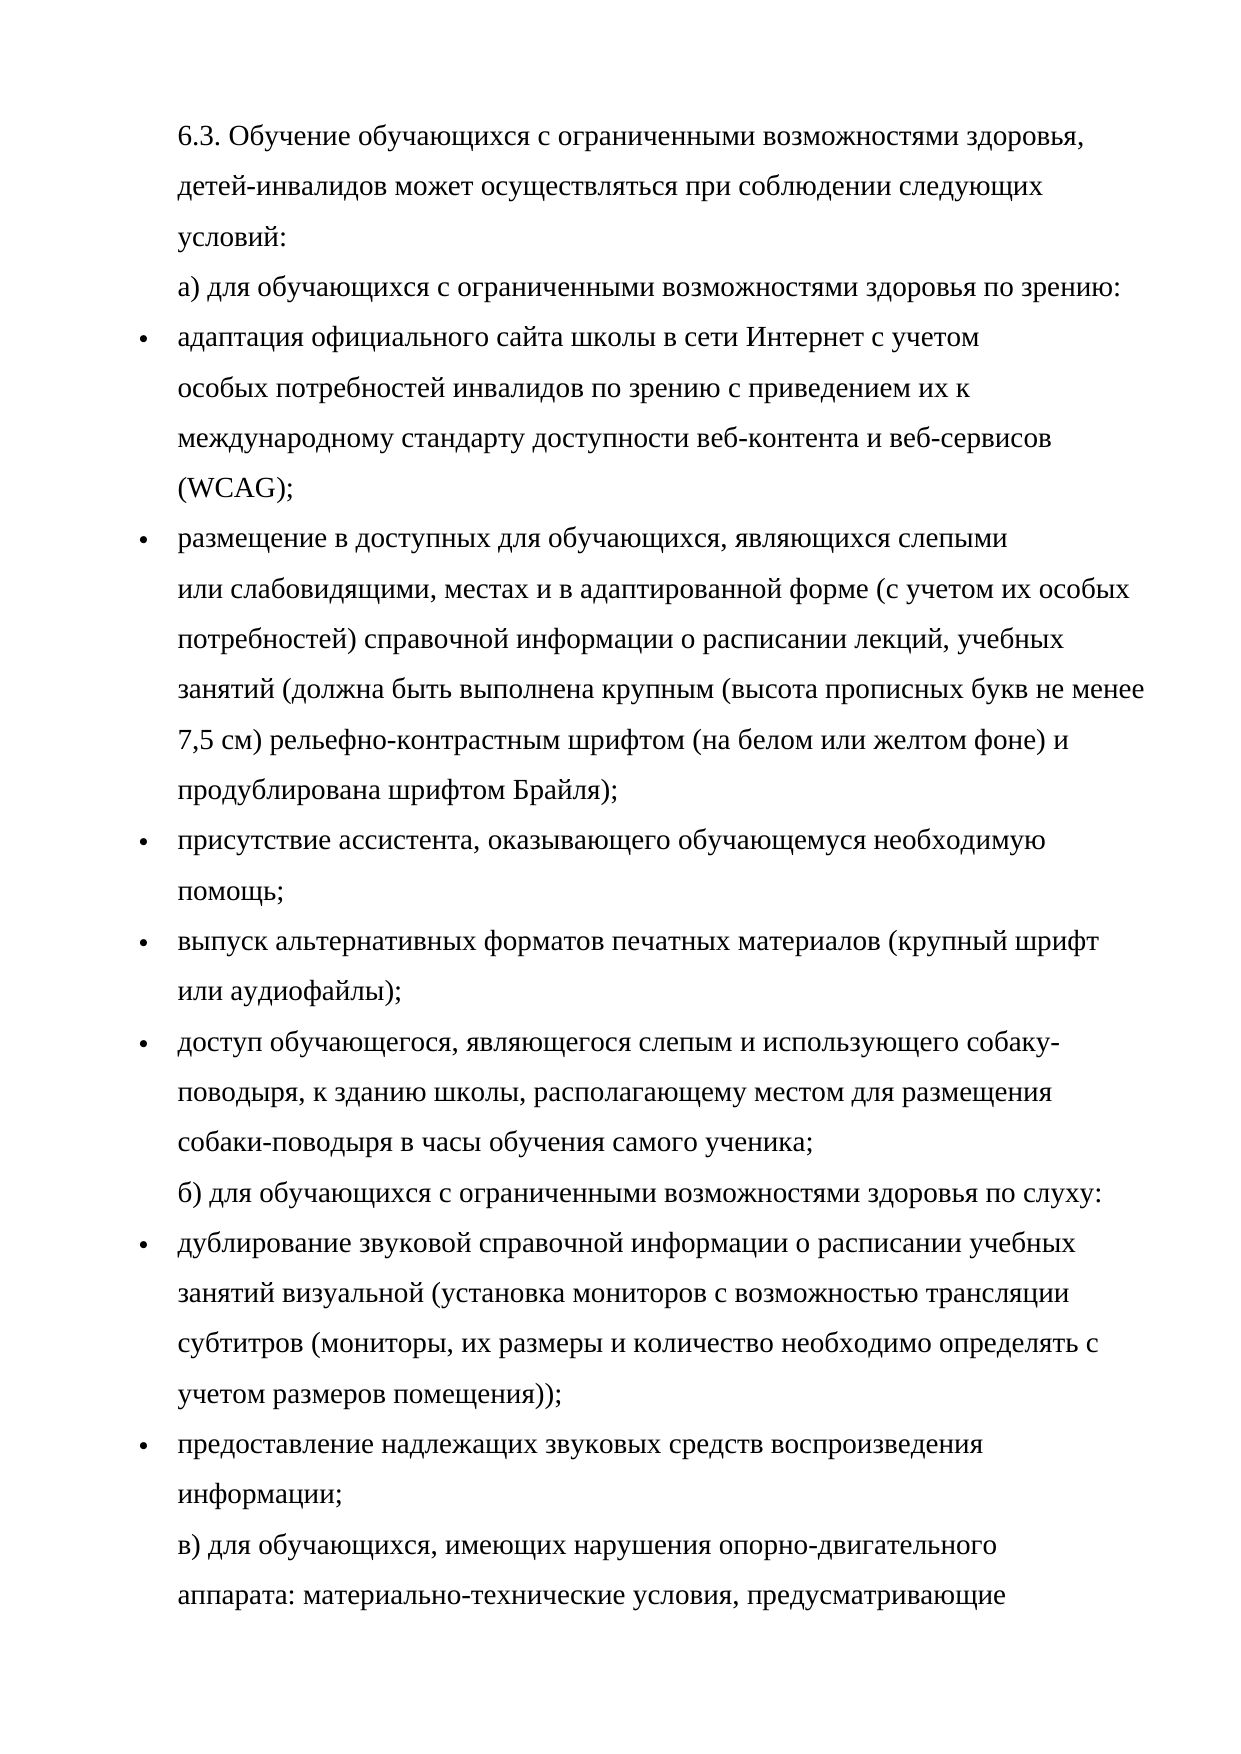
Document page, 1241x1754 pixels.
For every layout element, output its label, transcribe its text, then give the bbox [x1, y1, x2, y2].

list размещение в доступных для обучающихся, являющихся слепыми или слабовидящими, местах и в адаптированной форме (с учетом их особых потребностей) справочной информации о расписании лекций, учебных занятий (должна быть выполнена крупным (высота прописных букв не менее 7,5 см) рельефно-контрастным шрифтом (на белом или желтом фоне) и продублирована шрифтом Брайля); [140, 521, 1152, 806]
text а) для обучающихся с ограниченными возможностями здоровья по зрению: [177, 269, 1152, 303]
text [177, 1527, 1152, 1611]
list присутствие ассистента, оказывающего обучающемуся необходимую помощь; [140, 822, 1152, 906]
text 6.3. Обучение обучающихся с ограниченными возможностями здоровья, детей-инвалидов может осуществляться при соблюдении следующих условий: [177, 118, 1152, 252]
list предоставление надлежащих звуковых средств воспроизведения информации; [140, 1426, 1152, 1510]
list дублирование звуковой справочной информации о расписании учебных занятий визуальной (установка мониторов с возможностью трансляции субтитров (мониторы, их размеры и количество необходимо определять с учетом размеров помещения)); [140, 1225, 1152, 1409]
text б) для обучающихся с ограниченными возможностями здоровья по слуху: [177, 1175, 1152, 1208]
list адаптация официального сайта школы в сети Интернет с учетом особых потребностей инвалидов по зрению с приведением их к международному стандарту доступности веб-контента и веб-сервисов (WCAG); [140, 319, 1152, 504]
list доступ обучающегося, являющегося слепым и использующего собаку-поводыря, к зданию школы, располагающему местом для размещения собаки-поводыря в часы обучения самого ученика; [140, 1024, 1152, 1158]
list выпуск альтернативных форматов печатных материалов (крупный шрифт или аудиофайлы); [140, 923, 1152, 1007]
